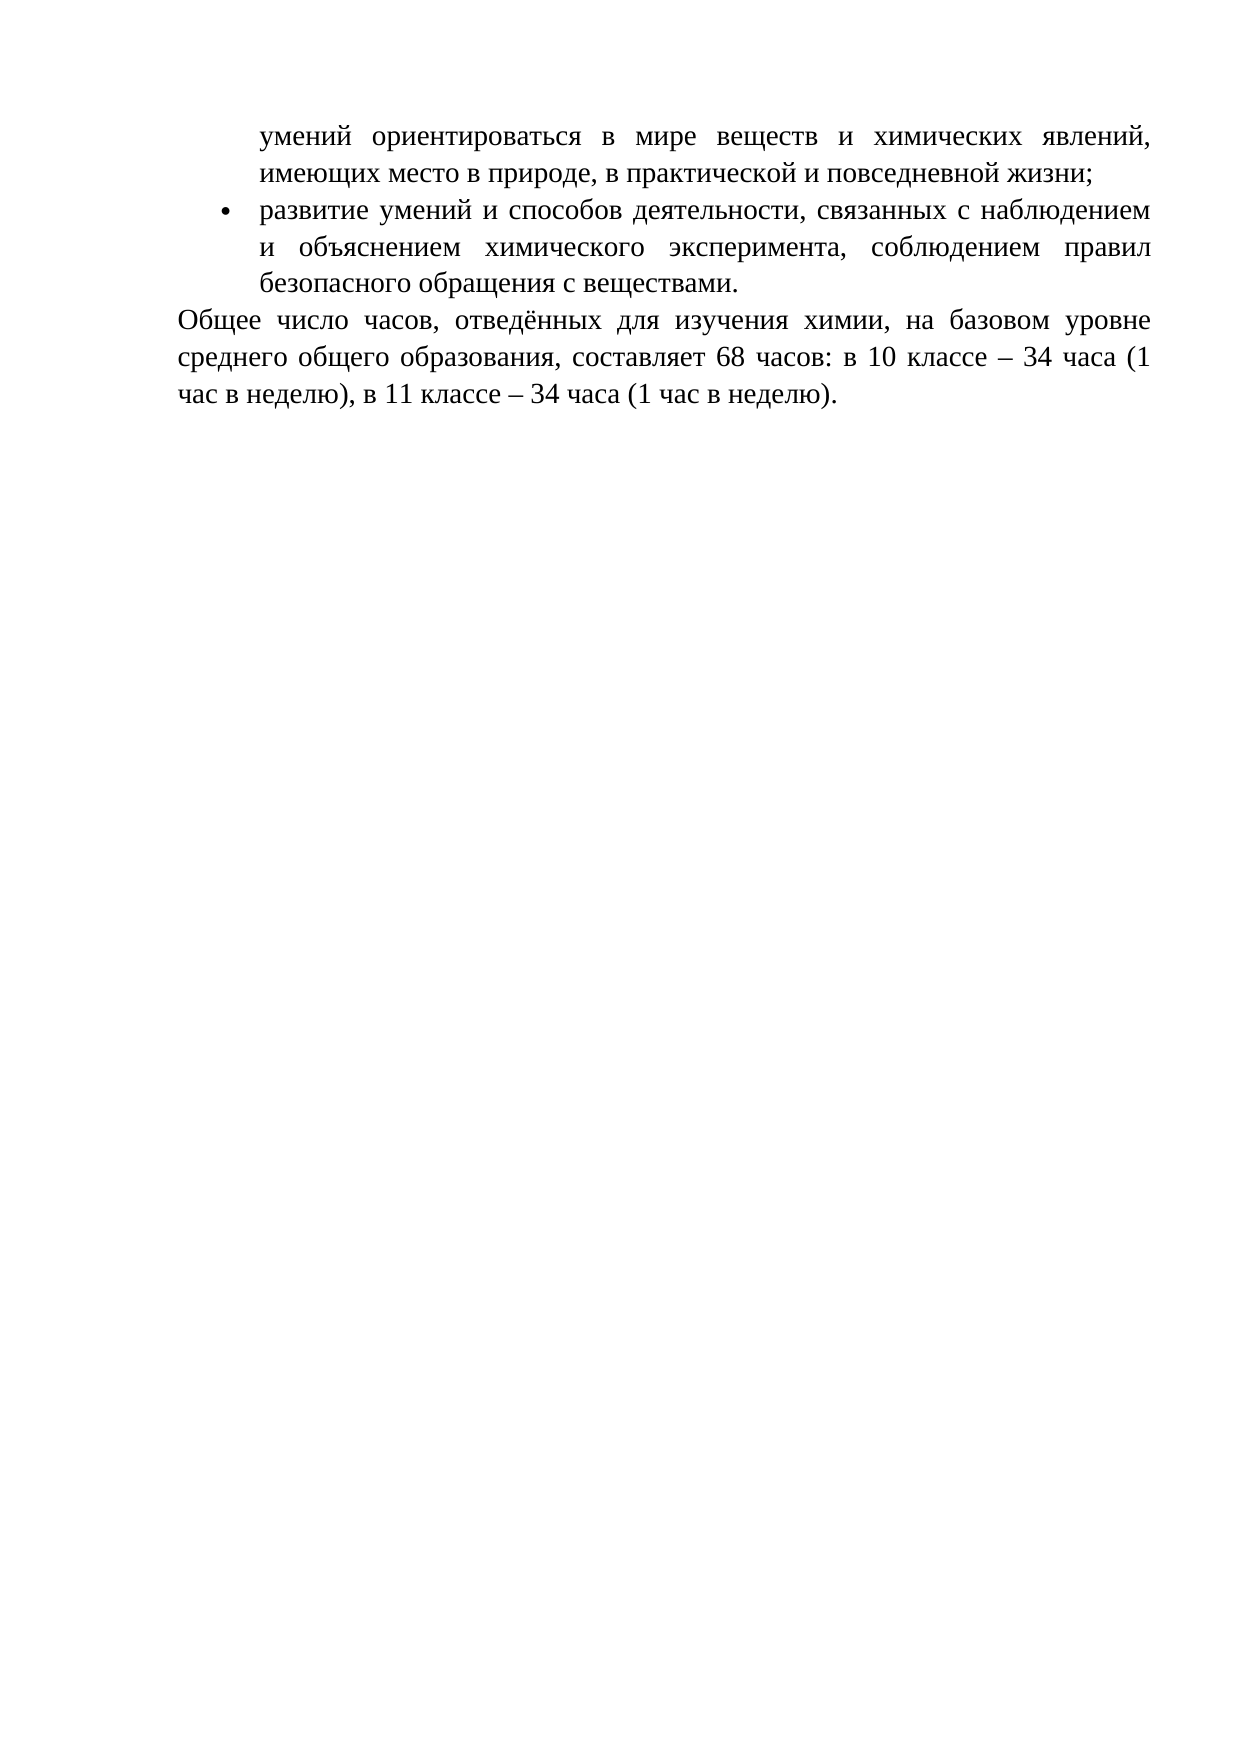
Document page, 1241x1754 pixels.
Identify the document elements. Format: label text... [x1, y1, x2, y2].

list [222, 118, 1152, 188]
list развитие умений и способов деятельности, связанных с наблюдением и объяснением химического эксперимента, соблюдением правил безопасного обращения с веществами. [222, 192, 1152, 299]
text Общее число часов, отведённых для изучения химии, на базовом уровне среднего общего образования, составляет 68 часов: в 10 классе – 34 часа (1 час в неделю), в 11 классе – 34 часа (1 час в неделю). [177, 302, 1152, 410]
